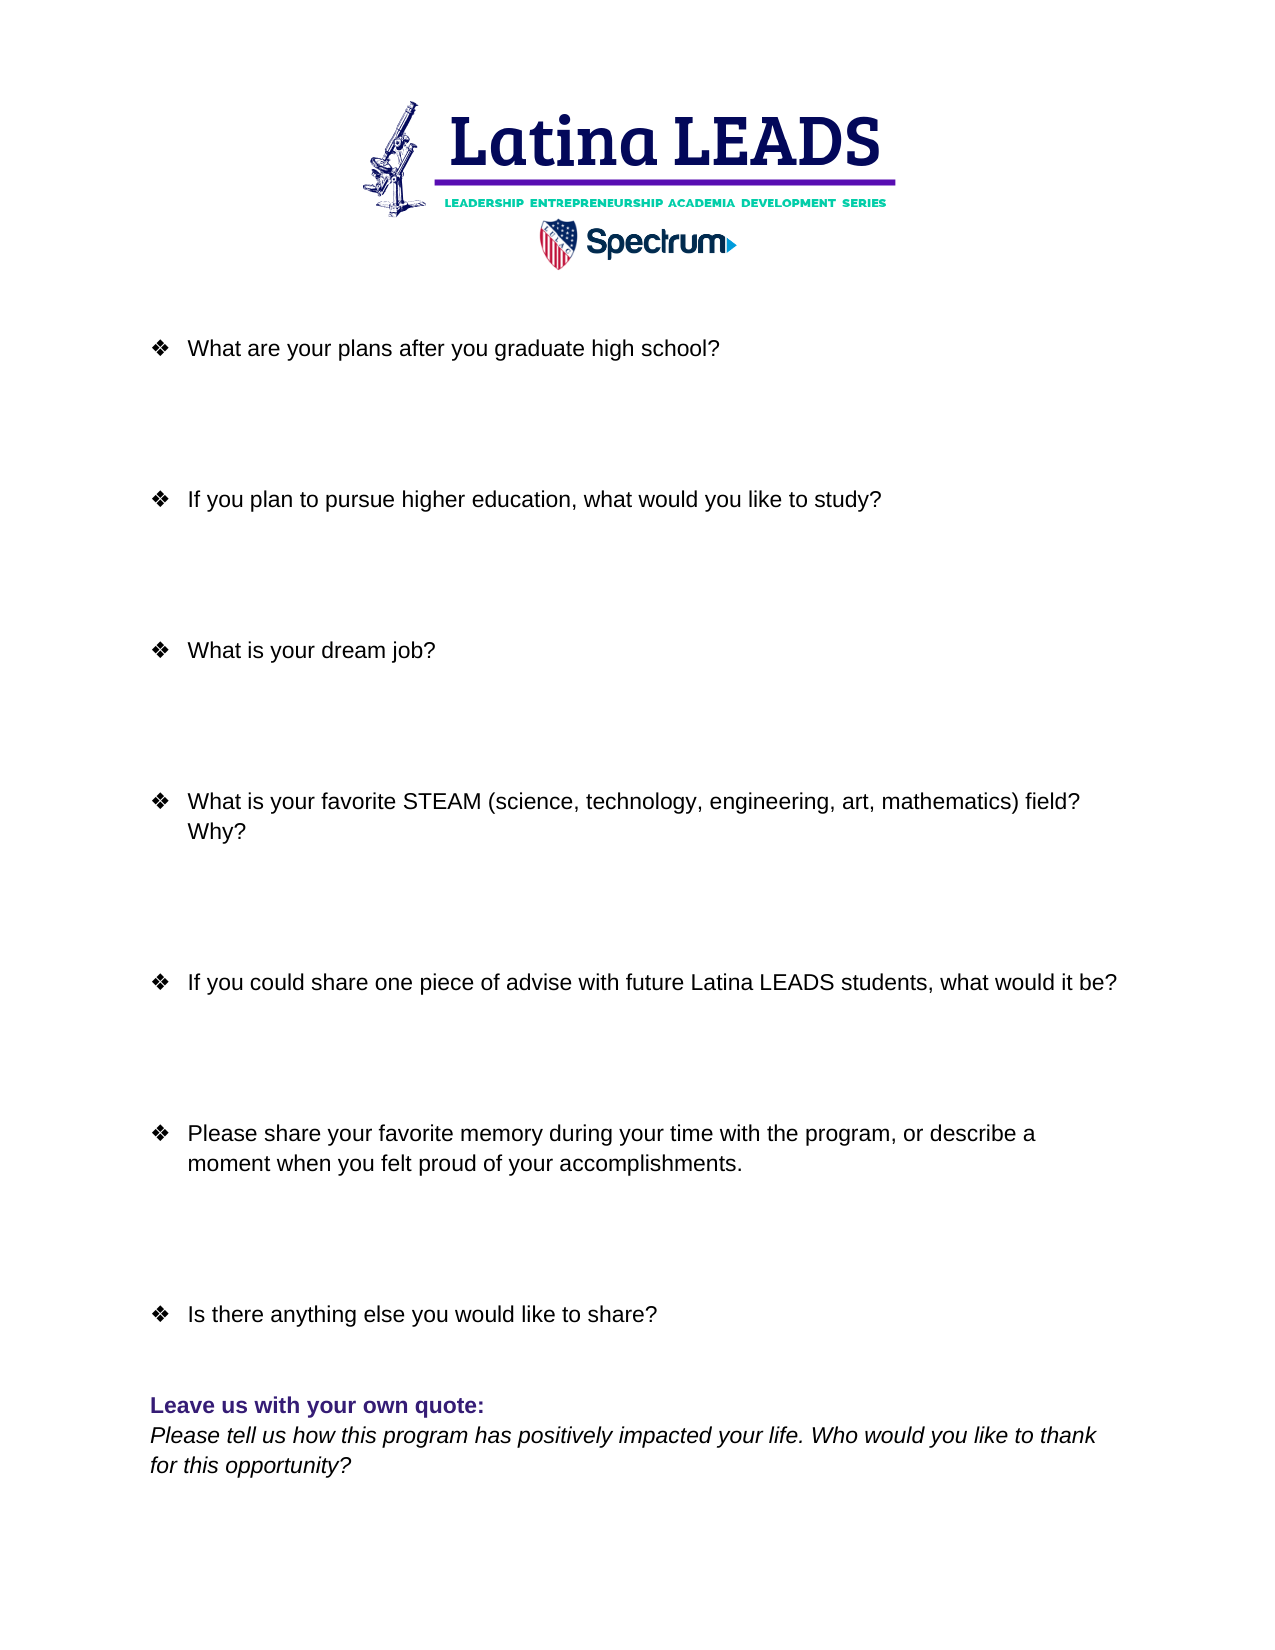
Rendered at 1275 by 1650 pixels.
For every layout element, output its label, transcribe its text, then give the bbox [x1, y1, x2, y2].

list If you plan to pursue higher education, what would you like to study? [150, 486, 1125, 512]
text Please tell us how this program has positively impacted your life. Who would you like to thank for this opportunity? [150, 1422, 1125, 1479]
text Leave us with your own quote: [150, 1392, 1125, 1418]
picture [343, 75, 932, 271]
list Is there anything else you would like to share? [150, 1301, 1125, 1328]
list What is your dream job? [150, 637, 1125, 663]
list What is your favorite STEAM (science, technology, engineering, art, mathematics) field? Why? [150, 788, 1125, 844]
list What are your plans after you graduate high school? [150, 335, 1125, 361]
list Please share your favorite memory during your time with the program, or describe a moment when you felt proud of your accomplishments. [150, 1120, 1125, 1177]
list If you could share one piece of advise with future Latina LEADS students, what would it be? [150, 969, 1125, 995]
